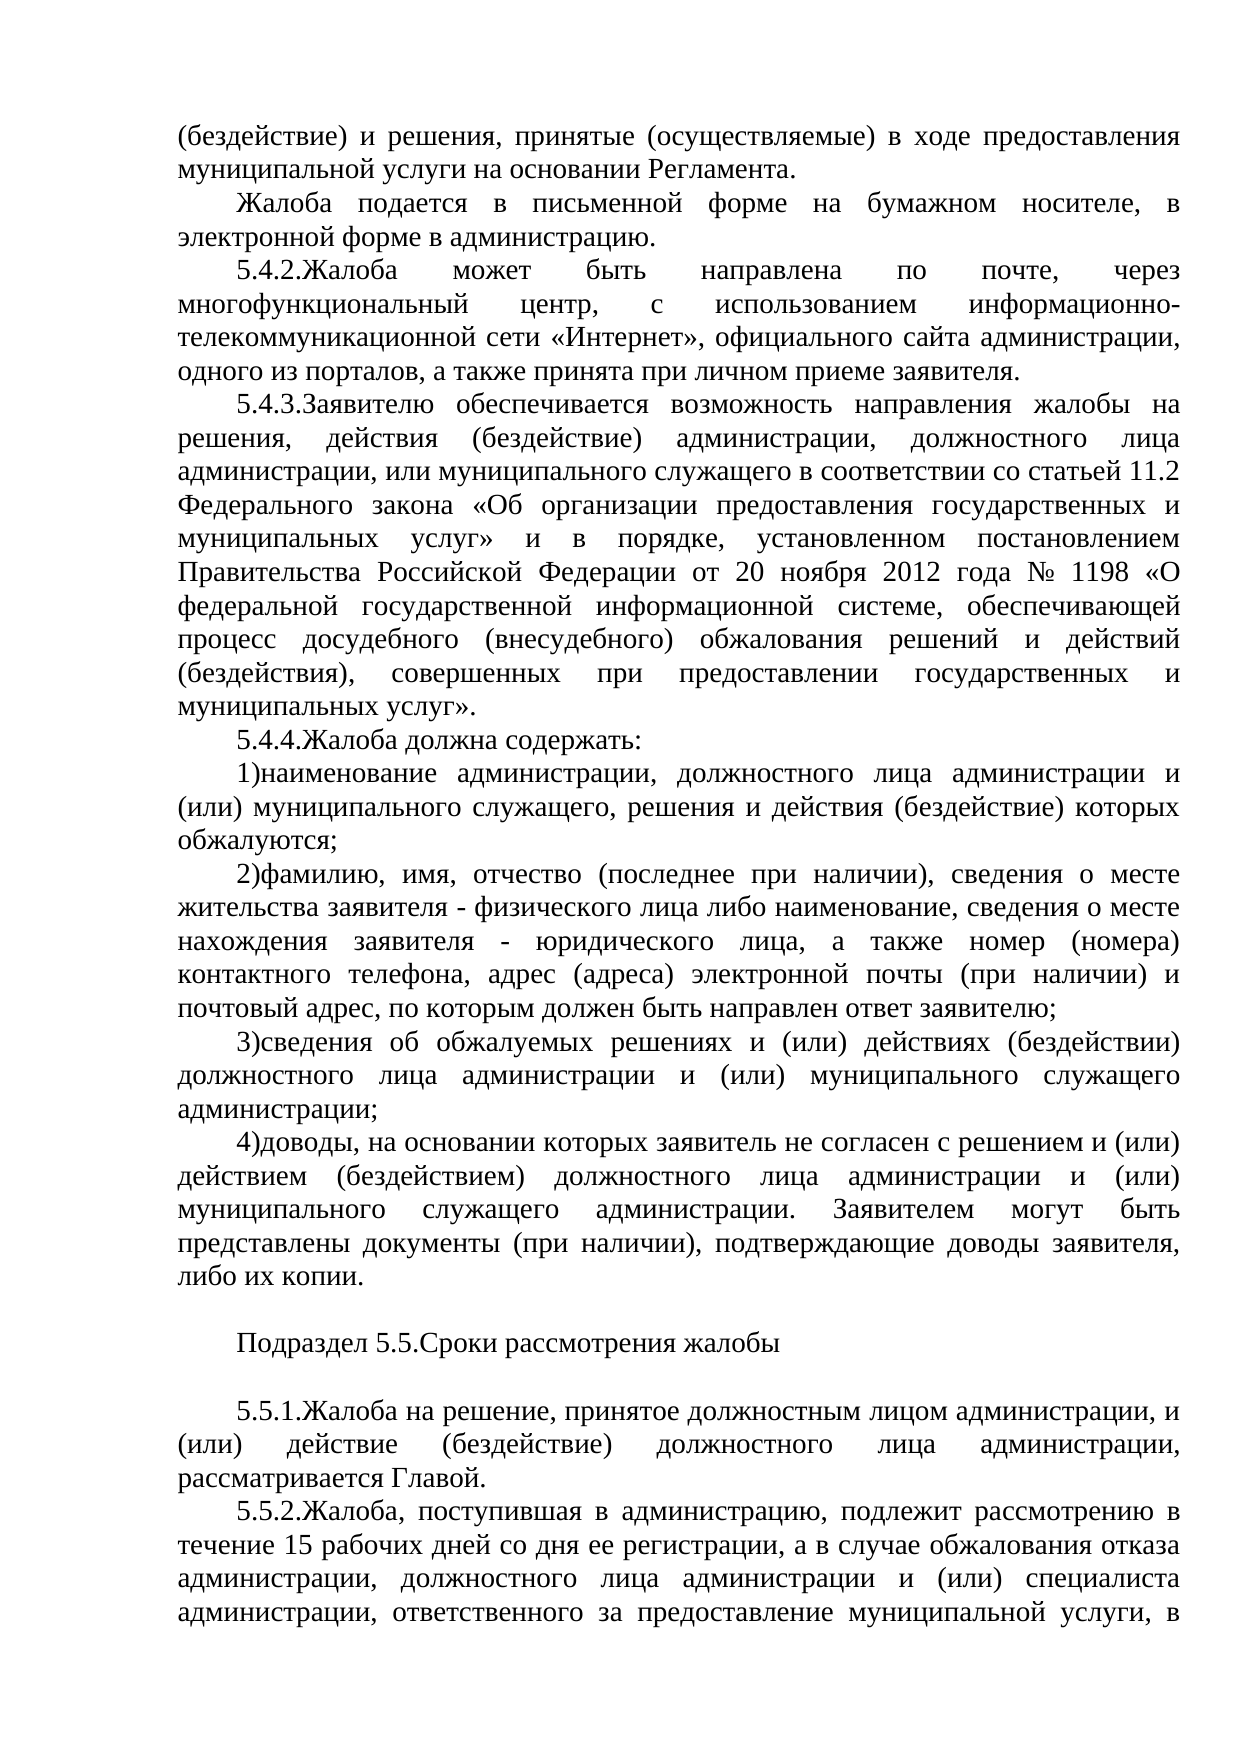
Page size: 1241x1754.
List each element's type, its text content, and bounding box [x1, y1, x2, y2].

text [177, 1493, 1181, 1627]
text 5.4.4.Жалоба должна содержать: [177, 722, 1181, 755]
text 5.4.3.Заявителю обеспечивается возможность направления жалобы на решения, действия (бездействие) администрации, должностного лица администрации, или муниципального служащего в соответствии со статьей 11.2 Федерального закона «Об организации предоставления государственных и муниципальных услуг» и в порядке, установленном постановлением Правительства Российской Федерации от 20 ноября 2012 года № 1198 «О федеральной государственной информационной системе, обеспечивающей процесс досудебного (внесудебного) обжалования решений и действий (бездействия), совершенных при предоставлении государственных и муниципальных услуг». [177, 386, 1181, 722]
text 1)наименование администрации, должностного лица администрации и (или) муниципального служащего, решения и действия (бездействие) которых обжалуются; [177, 755, 1181, 856]
text Подраздел 5.5.Сроки рассмотрения жалобы [177, 1326, 1181, 1359]
text 3)сведения об обжалуемых решениях и (или) действиях (бездействии) должностного лица администрации и (или) муниципального служащего администрации; [177, 1024, 1181, 1124]
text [177, 118, 1181, 185]
text Жалоба подается в письменной форме на бумажном носителе, в электронной форме в администрацию. [177, 185, 1181, 252]
text 2)фамилию, имя, отчество (последнее при наличии), сведения о месте жительства заявителя - физического лица либо наименование, сведения о месте нахождения заявителя - юридического лица, а также номер (номера) контактного телефона, адрес (адреса) электронной почты (при наличии) и почтовый адрес, по которым должен быть направлен ответ заявителю; [177, 856, 1181, 1024]
text 5.4.2.Жалоба может быть направлена по почте, через многофункциональный центр, с использованием информационно-телекоммуникационной сети «Интернет», официального сайта администрации, одного из порталов, а также принята при личном приеме заявителя. [177, 252, 1181, 386]
text 4)доводы, на основании которых заявитель не согласен с решением и (или) действием (бездействием) должностного лица администрации и (или) муниципального служащего администрации. Заявителем могут быть представлены документы (при наличии), подтверждающие доводы заявителя, либо их копии. [177, 1124, 1181, 1292]
text 5.5.1.Жалоба на решение, принятое должностным лицом администрации, и (или) действие (бездействие) должностного лица администрации, рассматривается Главой. [177, 1393, 1181, 1493]
